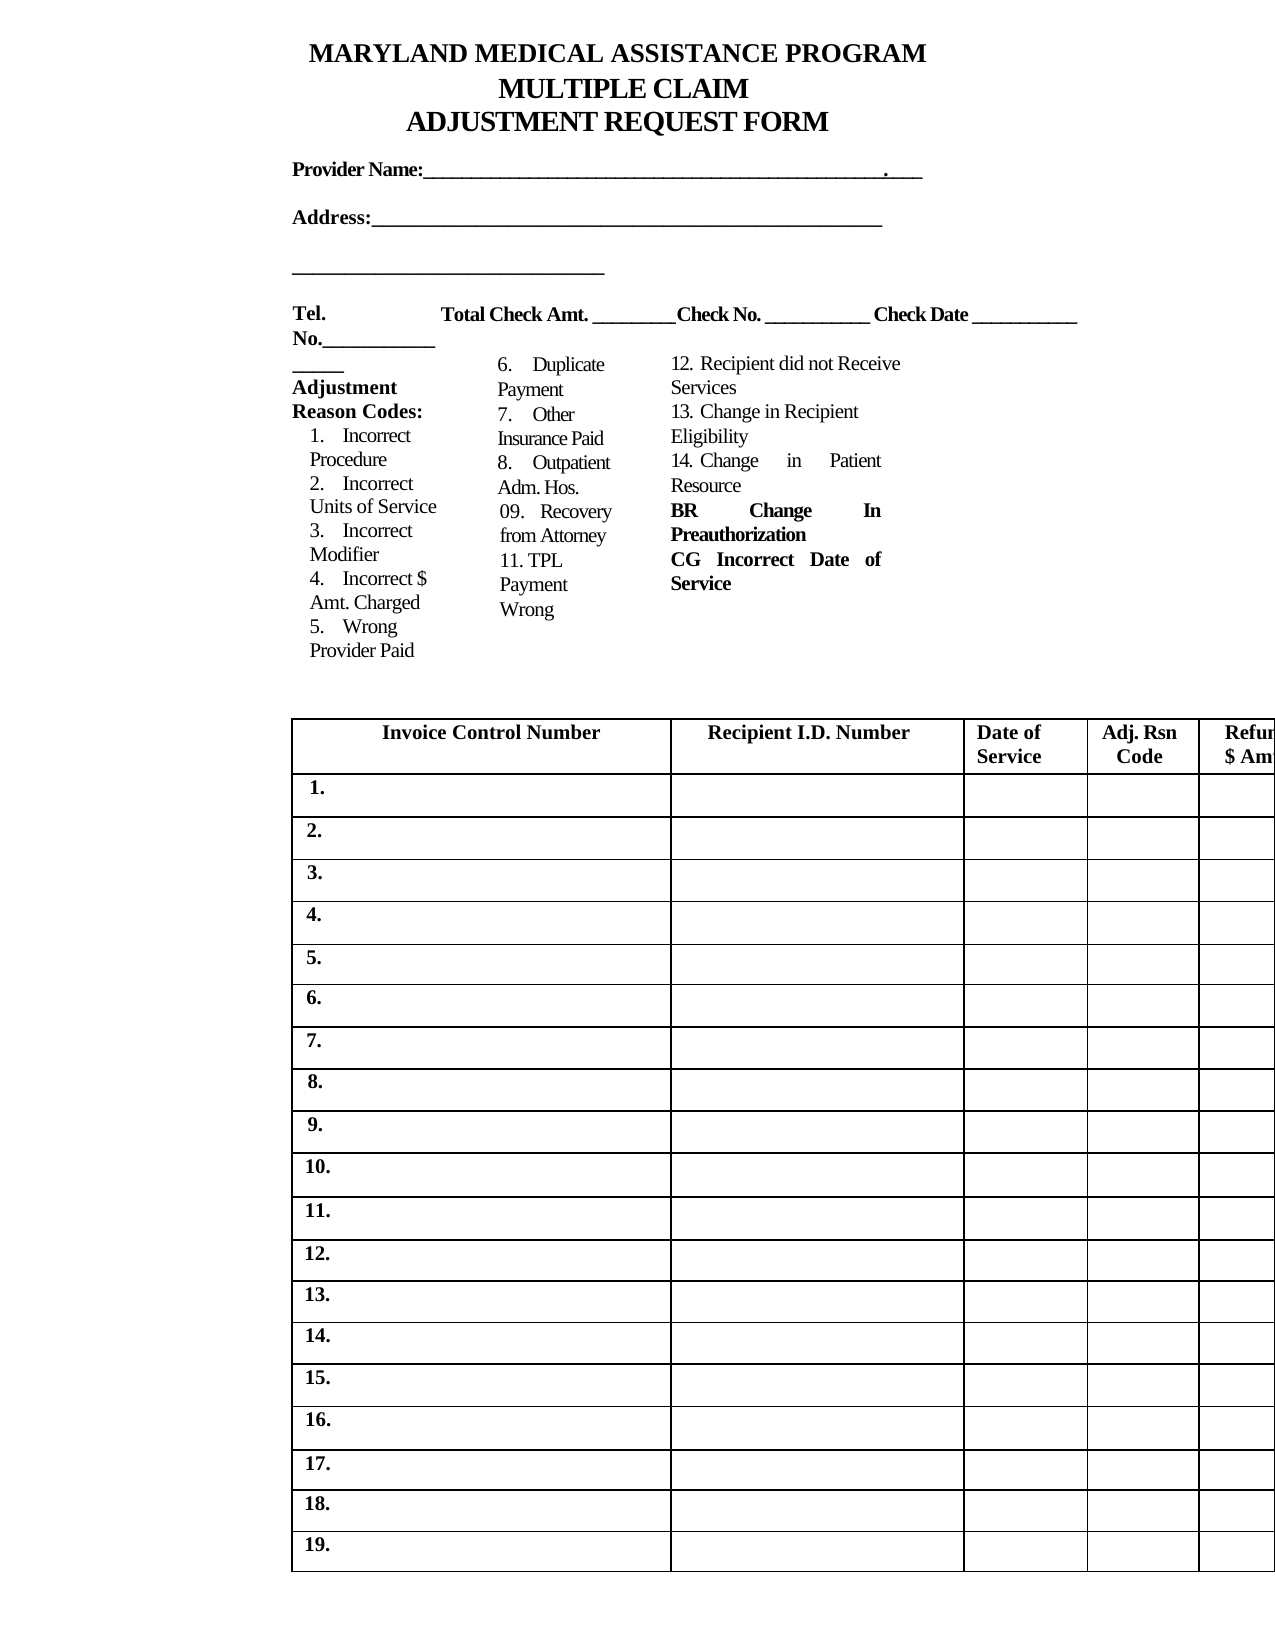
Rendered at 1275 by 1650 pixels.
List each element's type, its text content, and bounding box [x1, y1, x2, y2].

table_cell 8. [293, 1070, 670, 1110]
table_cell 12. [293, 1241, 670, 1280]
text Total Check Amt. ____________ [441, 302, 676, 326]
table_cell 10. [293, 1154, 670, 1196]
table_cell [1088, 818, 1198, 859]
table_cell [1200, 1154, 1274, 1196]
table_cell [1088, 1198, 1198, 1239]
table_cell [1088, 1491, 1198, 1531]
table_cell [1088, 1451, 1198, 1489]
table_cell [1088, 1241, 1198, 1280]
table_cell 6. [293, 985, 670, 1026]
table_cell [1200, 902, 1274, 944]
table_cell [1200, 945, 1274, 983]
table_cell [1200, 818, 1274, 859]
table_cell [965, 1491, 1087, 1531]
table_cell [1200, 1112, 1274, 1152]
table_cell [672, 1070, 963, 1110]
table_cell [672, 1154, 963, 1196]
table_cell [1088, 1323, 1198, 1363]
table_cell [965, 1198, 1087, 1239]
table_cell 15. [293, 1365, 670, 1406]
table_cell [965, 1451, 1087, 1489]
table_cell 16. [293, 1407, 670, 1449]
table_cell 4. [293, 902, 670, 944]
text Provider Name:____________________________________________________ Provider No. __________________ [292, 138, 883, 186]
text Check No. ___________ Check Date ___________ [676, 302, 1275, 326]
table_cell [965, 860, 1087, 901]
table_cell [672, 1198, 963, 1239]
list Incorrect Procedure [309, 423, 439, 471]
text 09. Recovery from Attorney 11. TPL Payment Wrong [499, 499, 614, 621]
table_cell [1200, 985, 1274, 1026]
table_cell [1088, 1028, 1198, 1068]
table_cell [965, 1407, 1087, 1449]
table_cell [1200, 1070, 1274, 1110]
table_cell [1200, 1323, 1274, 1363]
list Wrong Provider Paid [309, 614, 439, 662]
list Incorrect Modifier [309, 519, 439, 567]
table_cell [1200, 860, 1274, 901]
table_header Recipient I.D. Number [672, 720, 963, 773]
list Other Insurance Paid [497, 402, 614, 450]
table_cell [965, 775, 1087, 816]
table_cell [1088, 1532, 1198, 1571]
table_cell [1200, 1365, 1274, 1406]
list Change in Patient Resource [670, 448, 882, 497]
table_cell [1200, 1241, 1274, 1280]
table_cell [965, 985, 1087, 1026]
table_cell 3. [293, 860, 670, 901]
text Adjustment Reason Codes: [292, 375, 439, 423]
table_cell [672, 945, 963, 983]
table_cell [672, 1323, 963, 1363]
table_cell [672, 1407, 963, 1449]
table_cell [965, 902, 1087, 944]
table_cell 14. [293, 1323, 670, 1363]
table_cell 17. [293, 1451, 670, 1489]
table_cell [1200, 1282, 1274, 1321]
text . [883, 157, 929, 181]
table_cell [672, 1365, 963, 1406]
table_cell 1. [293, 775, 670, 816]
table_cell [1200, 1532, 1274, 1571]
text MULTIPLE CLAIM ADJUSTMENT REQUEST FORM [406, 73, 868, 138]
table_cell [672, 1451, 963, 1489]
table_cell [1200, 1028, 1274, 1068]
table_cell 5. [293, 945, 670, 983]
table_cell [965, 1154, 1087, 1196]
table_cell 11. [293, 1198, 670, 1239]
table_cell 7. [293, 1028, 670, 1068]
table_cell 19. [293, 1532, 670, 1571]
table_cell [1088, 1154, 1198, 1196]
table_cell [965, 818, 1087, 859]
table_cell [1088, 1407, 1198, 1449]
table_cell [1088, 860, 1198, 901]
table_cell [1088, 1112, 1198, 1152]
table_cell [965, 1028, 1087, 1068]
table_cell [1088, 985, 1198, 1026]
table_cell 18. [293, 1491, 670, 1531]
table_cell [965, 1532, 1087, 1571]
text Tel. No.________________ [292, 301, 439, 374]
list Incorrect $ Amt. Charged [309, 567, 439, 614]
table_cell [1088, 775, 1198, 816]
table_cell [672, 1241, 963, 1280]
table_cell [1088, 1070, 1198, 1110]
table_cell [672, 775, 963, 816]
table_cell [1200, 1491, 1274, 1531]
table_cell [1088, 1365, 1198, 1406]
table_header Refund $ Amt [1200, 720, 1274, 773]
table_cell 9. [293, 1112, 670, 1152]
table_cell [672, 1028, 963, 1068]
table_cell [672, 1491, 963, 1531]
text BR Change In Preauthorization [670, 497, 882, 546]
table_cell [1088, 1282, 1198, 1321]
table_cell [1200, 1198, 1274, 1239]
table_cell [672, 902, 963, 944]
table_cell [1200, 1451, 1274, 1489]
table_cell [1088, 945, 1198, 983]
list Incorrect Units of Service [309, 471, 439, 519]
table_cell [672, 985, 963, 1026]
list Outpatient Adm. Hos. [497, 450, 614, 499]
table_header Date of Service [965, 720, 1087, 773]
table_header Invoice Control Number [293, 720, 670, 773]
table_cell 2. [293, 818, 670, 859]
table_cell [672, 1112, 963, 1152]
table_cell [1088, 902, 1198, 944]
table_cell [672, 1282, 963, 1321]
table_cell [965, 1365, 1087, 1406]
table_cell [965, 1282, 1087, 1321]
table_cell [672, 860, 963, 901]
table_cell [965, 1112, 1087, 1152]
table_cell 13. [293, 1282, 670, 1321]
list Duplicate Payment [497, 352, 614, 401]
table_cell [672, 1532, 963, 1571]
text MARYLAND MEDICAL ASSISTANCE PROGRAM [306, 38, 929, 69]
list Change in Recipient Eligibility [670, 399, 929, 448]
table_cell [965, 1070, 1087, 1110]
table_cell [965, 945, 1087, 983]
text Address:_______________________________________________________________________________ [292, 186, 883, 282]
table_cell [1200, 1407, 1274, 1449]
list Recipient did not Receive Services [670, 350, 929, 399]
table_cell [965, 1323, 1087, 1363]
table_header Adj. Rsn Code [1088, 720, 1198, 773]
table_cell [965, 1241, 1087, 1280]
table_cell [672, 818, 963, 859]
table_cell [1200, 775, 1274, 816]
text CG Incorrect Date of Service [670, 547, 882, 595]
